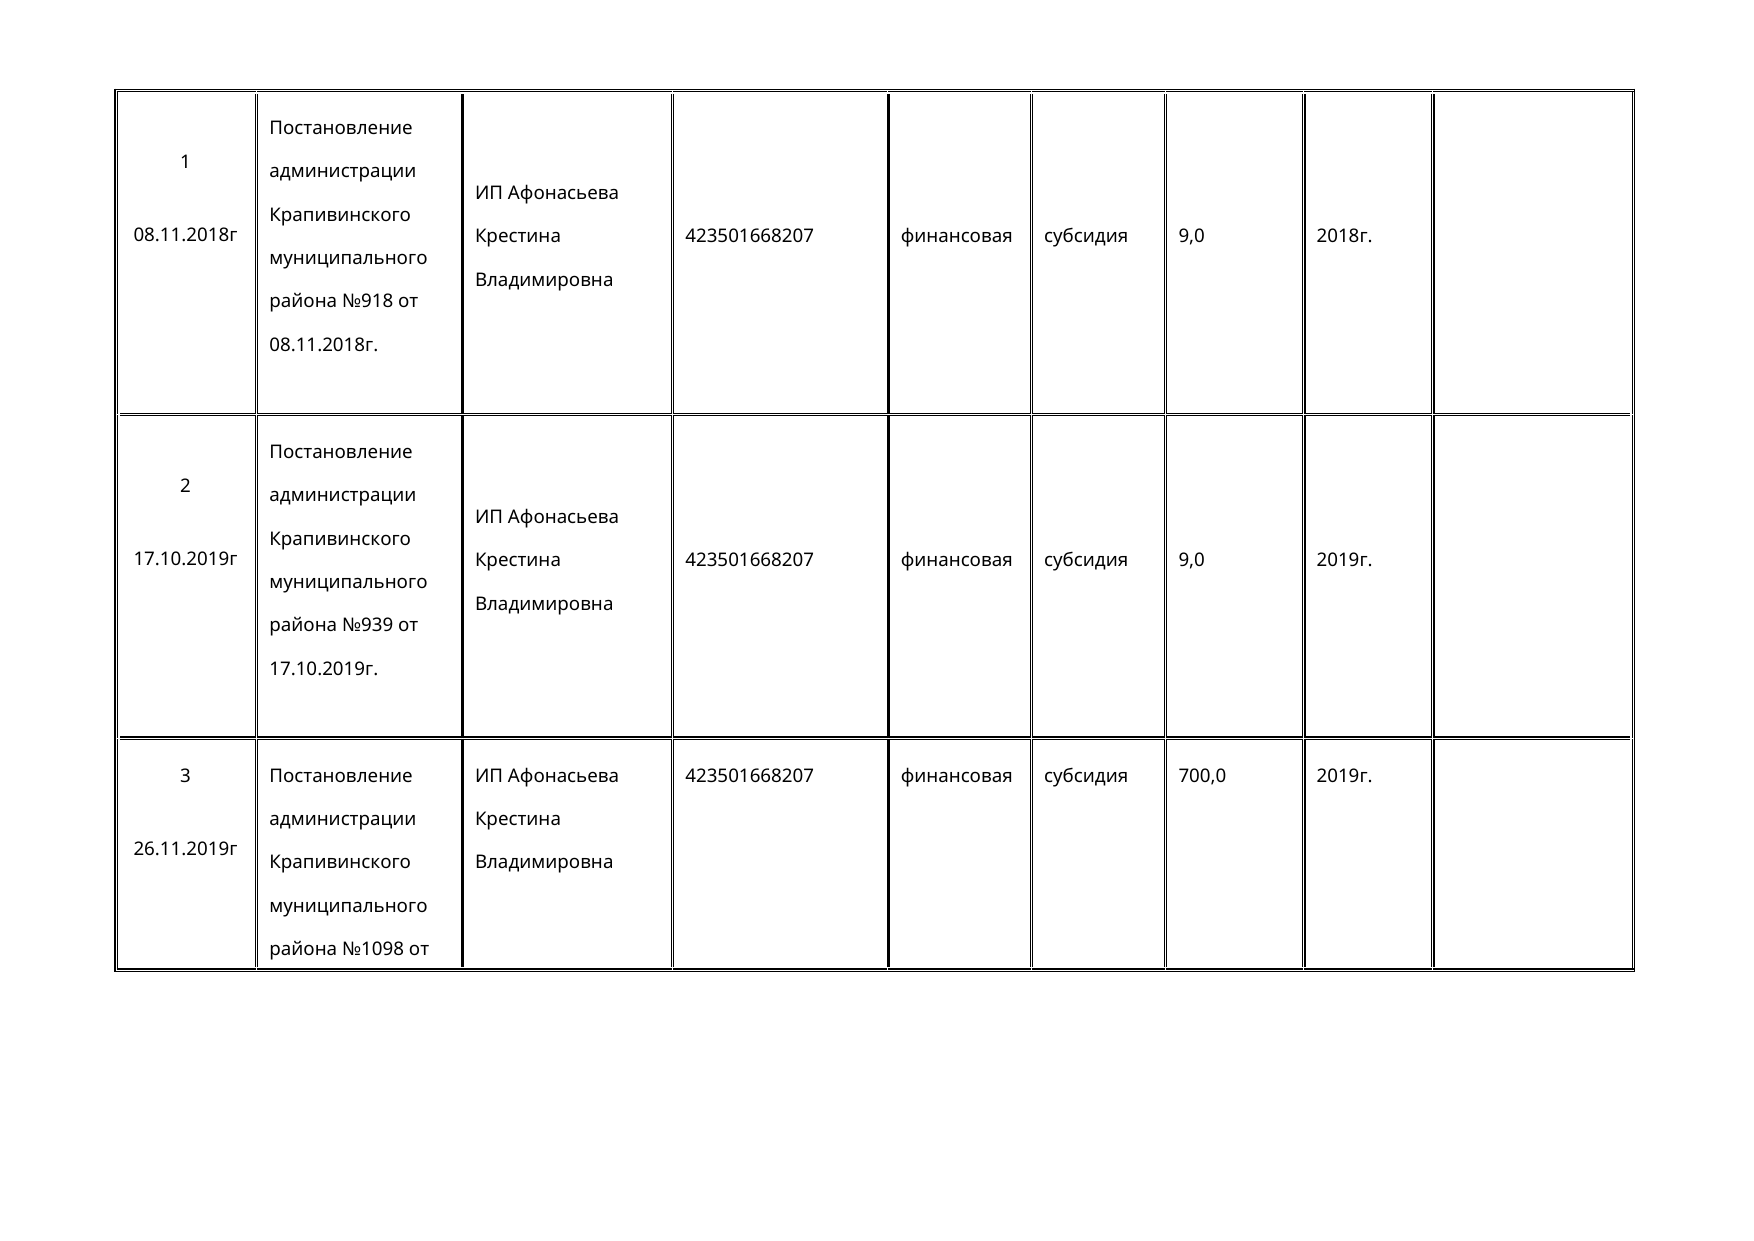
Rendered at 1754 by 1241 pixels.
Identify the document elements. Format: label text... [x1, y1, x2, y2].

table_cell 2 17.10.2019г [118, 413, 255, 736]
table_cell субсидия [1031, 740, 1166, 968]
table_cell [462, 740, 673, 968]
table_cell 423501668207 [673, 740, 888, 968]
table_cell 700,0 [1166, 736, 1304, 968]
table_cell Постановление администрации Крапивинского муниципального района №939 от 17.10.2019г. [258, 416, 461, 736]
table_cell 423501668207 [674, 416, 887, 736]
table_cell Постановление администрации Крапивинского муниципального района №918 от 08.11.2018г. [257, 92, 462, 412]
table_cell финансовая [888, 740, 1031, 968]
table_cell 1 08.11.2018г [118, 92, 257, 412]
table_cell ИП Афонасьева Крестина Владимировна [462, 92, 673, 412]
table_cell 2019г. [1304, 736, 1433, 968]
table_cell [1433, 736, 1632, 968]
table_cell субсидия [1033, 416, 1164, 736]
table_cell ИП Афонасьева Крестина Владимировна [464, 416, 671, 736]
table_cell 9,0 [1166, 90, 1304, 412]
table_cell субсидия [1031, 92, 1166, 412]
table_cell 3 26.11.2019г [118, 736, 257, 968]
table_cell 9,0 [1167, 416, 1302, 736]
table_cell 2019г. [1306, 416, 1431, 736]
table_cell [257, 740, 462, 968]
table_cell [1433, 92, 1632, 412]
table_cell 2018г. [1304, 90, 1433, 412]
table_cell финансовая [890, 416, 1030, 736]
table_cell [1435, 413, 1632, 736]
table_cell 423501668207 [673, 90, 888, 412]
table_cell финансовая [888, 92, 1031, 412]
